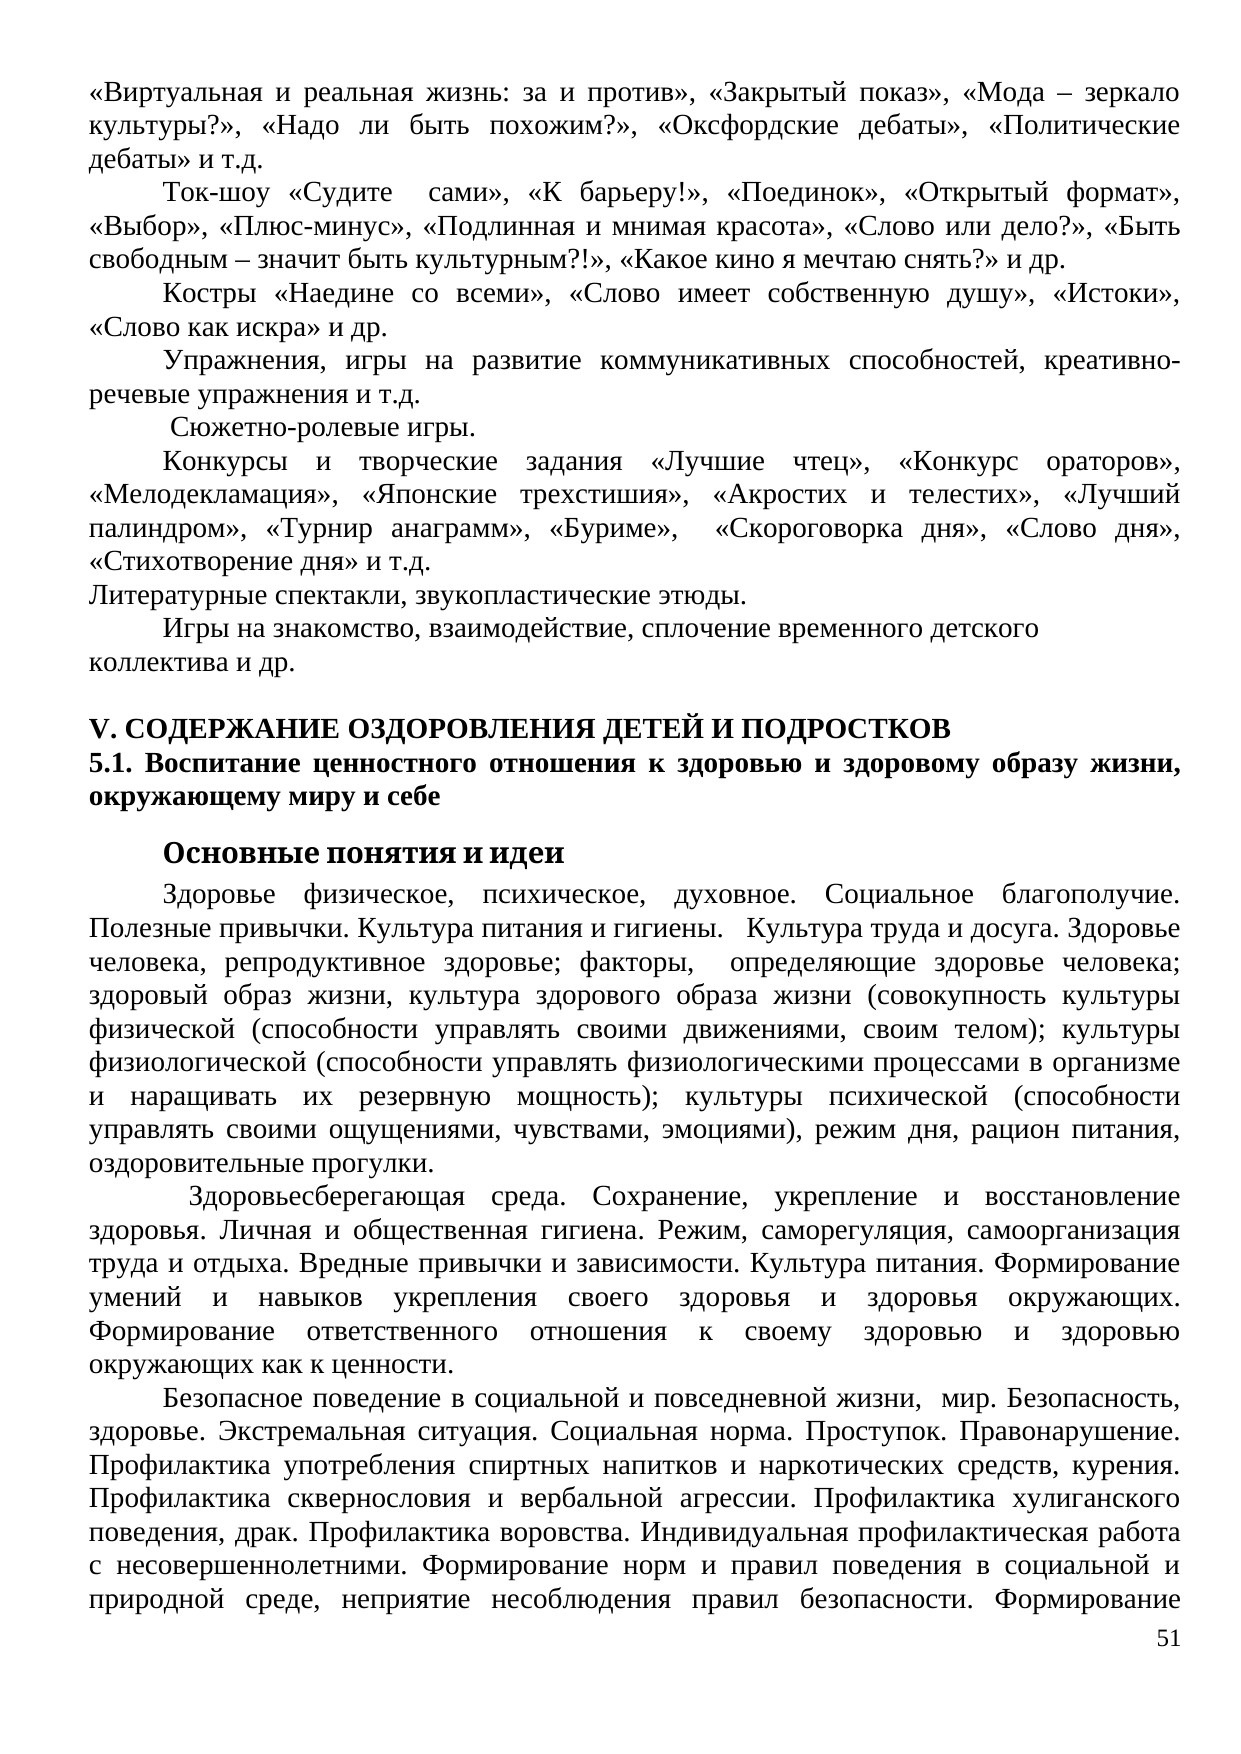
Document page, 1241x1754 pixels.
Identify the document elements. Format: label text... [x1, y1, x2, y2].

text Сюжетно-ролевые игры. [89, 409, 1181, 443]
subtitle Основные понятия и идеи [89, 837, 1181, 870]
text Упражнения, игры на развитие коммуникативных способностей, креативно-речевые упражнения и т.д. [89, 342, 1181, 409]
text Здоровьесберегающая среда. Сохранение, укрепление и восстановление здоровья. Личная и общественная гигиена. Режим, саморегуляция, самоорганизация труда и отдыха. Вредные привычки и зависимости. Культура питания. Формирование умений и навыков укрепления своего здоровья и здоровья окружающих. Формирование ответственного отношения к своему здоровью и здоровью окружающих как к ценности. [89, 1178, 1181, 1380]
text V. СОДЕРЖАНИЕ ОЗДОРОВЛЕНИЯ ДЕТЕЙ И ПОДРОСТКОВ [89, 711, 1181, 745]
text Игры на знакомство, взаимодействие, сплочение временного детского коллектива и др. [89, 611, 1181, 678]
text Здоровье физическое, психическое, духовное. Социальное благополучие. Полезные привычки. Культура питания и гигиены. Культура труда и досуга. Здоровье человека, репродуктивное здоровье; факторы, определяющие здоровье человека; здоровый образ жизни, культура здорового образа жизни (совокупность культуры физической (способности управлять своими движениями, своим телом); культуры физиологической (способности управлять физиологическими процессами в организме и наращивать их резервную мощность); культуры психической (способности управлять своими ощущениями, чувствами, эмоциями), режим дня, рацион питания, оздоровительные прогулки. [89, 877, 1181, 1178]
text Литературные спектакли, звукопластические этюды. [89, 577, 1181, 611]
text Конкурсы и творческие задания «Лучшие чтец», «Конкурс ораторов», «Мелодекламация», «Японские трехстишия», «Акростих и телестих», «Лучший палиндром», «Турнир анаграмм», «Буриме», «Скороговорка дня», «Слово дня», «Стихотворение дня» и т.д. [89, 443, 1181, 577]
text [89, 1380, 1181, 1614]
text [89, 74, 1181, 174]
text Костры «Наедине со всеми», «Слово имеет собственную душу», «Истоки», «Слово как искра» и др. [89, 275, 1181, 342]
text Ток-шоу «Судите сами», «К барьеру!», «Поединок», «Открытый формат», «Выбор», «Плюс-минус», «Подлинная и мнимая красота», «Слово или дело?», «Быть свободным – значит быть культурным?!», «Какое кино я мечтаю снять?» и др. [89, 174, 1181, 275]
text 5.1. Воспитание ценностного отношения к здоровью и здоровому образу жизни, окружающему миру и себе [89, 745, 1181, 812]
